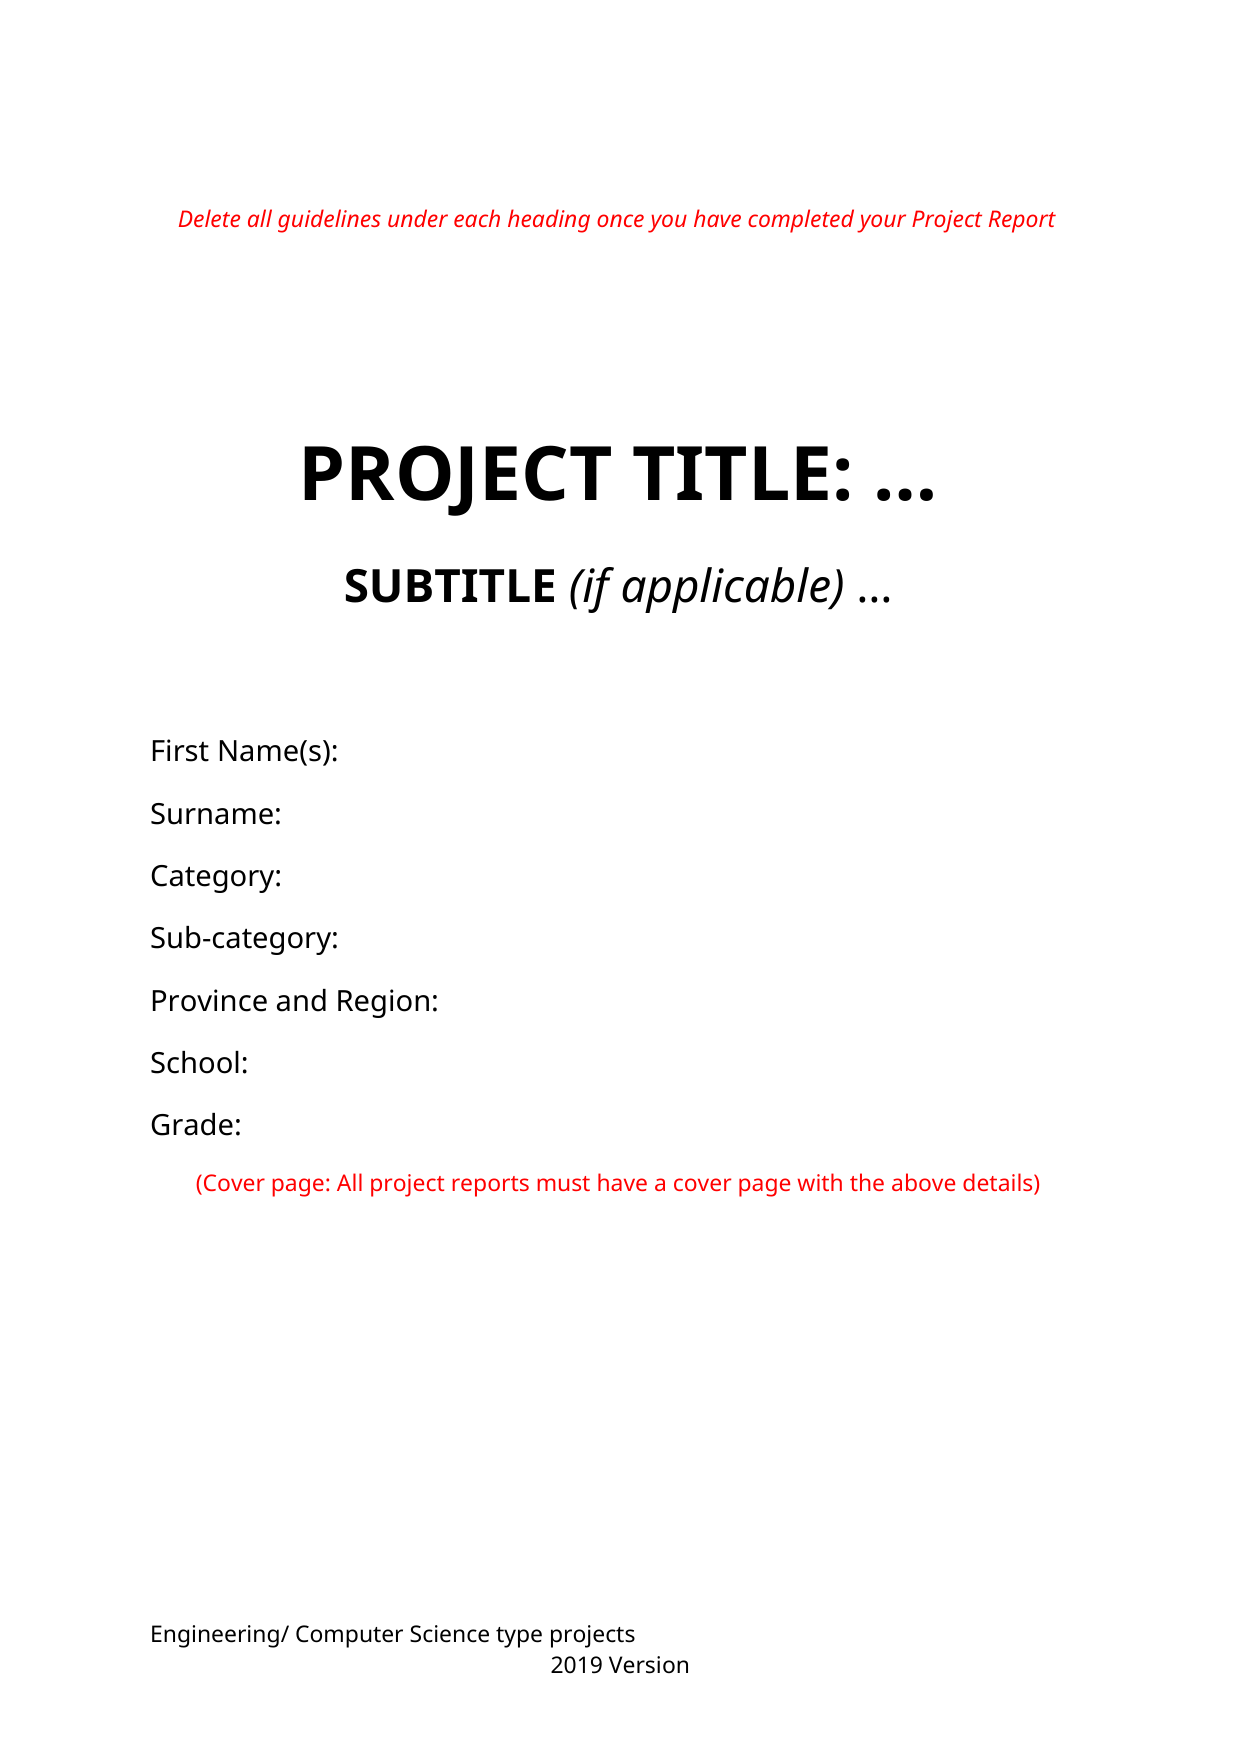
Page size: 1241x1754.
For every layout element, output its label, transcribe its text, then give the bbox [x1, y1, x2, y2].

text PROJECT TITLE: … [150, 420, 1086, 522]
text (Cover page: All project reports must have a cover page with the above details) [150, 1167, 1086, 1198]
text First Name(s): [150, 731, 1086, 770]
text Grade: [150, 1104, 1086, 1144]
text Province and Region: [150, 980, 1086, 1019]
text Surname: [150, 793, 1086, 833]
text SUBTITLE (if applicable) … [150, 554, 1086, 616]
text Delete all guidelines under each heading once you have completed your Project Report [150, 203, 1086, 235]
text Sub-category: [150, 917, 1086, 957]
text School: [150, 1042, 1086, 1082]
text Category: [150, 855, 1086, 895]
